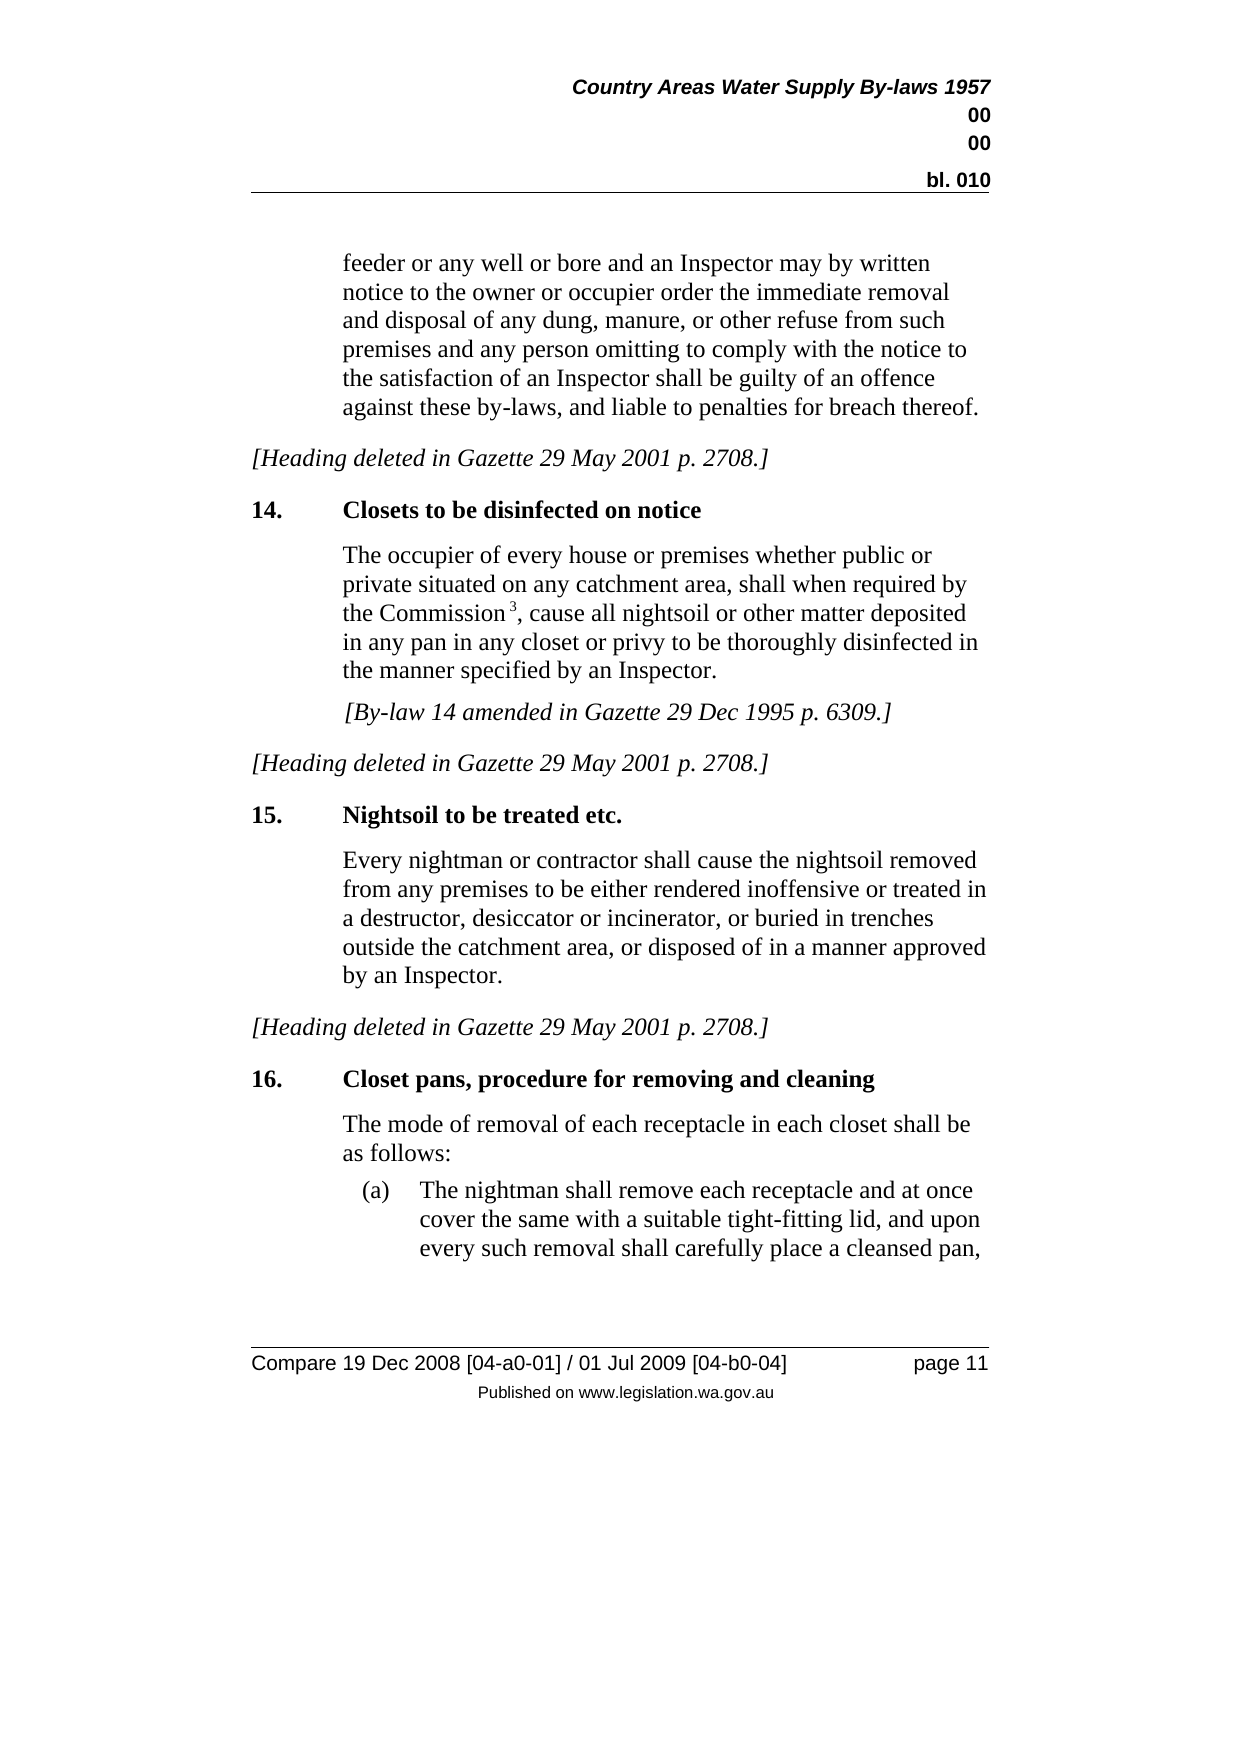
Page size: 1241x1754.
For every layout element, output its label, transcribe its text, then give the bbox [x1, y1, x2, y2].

text The mode of removal of each receptacle in each closet shall be as follows: [251, 1109, 989, 1167]
subtitle 14. Closets to be disinfected on notice [251, 495, 989, 524]
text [251, 248, 989, 421]
text The occupier of every house or premises whether public or private situated on any catchment area, shall when required by the Commission 3, cause all nightsoil or other matter deposited in any pan in any closet or privy to be thoroughly disinfected in the manner specified by an Inspector. [251, 541, 989, 684]
text [Heading deleted in Gazette 29 May 2001 p. 2708.] [251, 748, 989, 777]
text Every nightman or contractor shall cause the nightsoil removed from any premises to be either rendered inoffensive or treated in a destructor, desiccator or incinerator, or buried in trenches outside the catchment area, or disposed of in a manner approved by an Inspector. [251, 846, 989, 989]
text [By-law 14 amended in Gazette 29 Dec 1995 p. 6309.] [251, 697, 989, 726]
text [251, 1175, 989, 1261]
subtitle 16. Closet pans, procedure for removing and cleaning [251, 1064, 989, 1093]
text [Heading deleted in Gazette 29 May 2001 p. 2708.] [251, 443, 989, 472]
text [Heading deleted in Gazette 29 May 2001 p. 2708.] [251, 1012, 989, 1041]
subtitle 15. Nightsoil to be treated etc. [251, 800, 989, 829]
